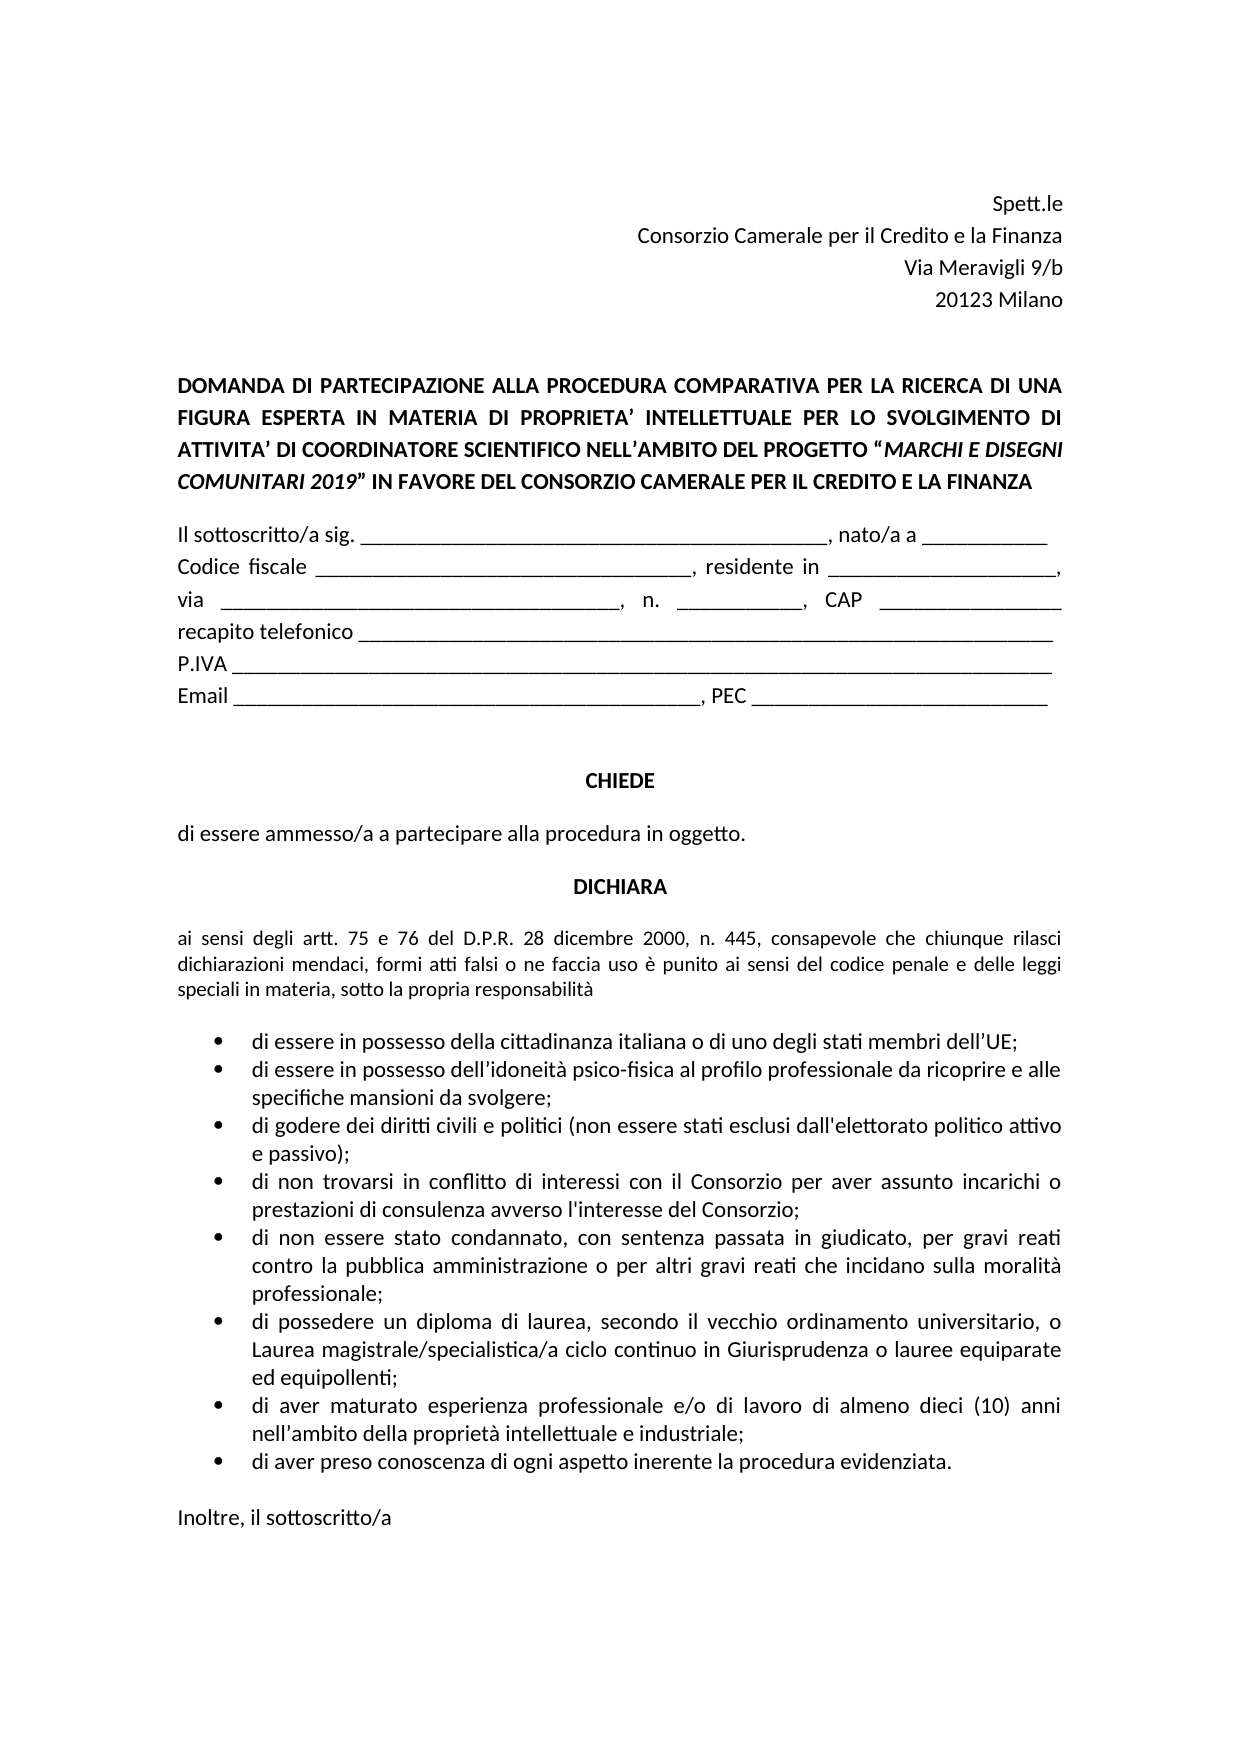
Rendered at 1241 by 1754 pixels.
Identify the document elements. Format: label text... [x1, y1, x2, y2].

text di essere ammesso/a a partecipare alla procedura in oggetto. [177, 819, 1063, 847]
text DICHIARA [177, 872, 1063, 901]
list di aver maturato esperienza professionale e/o di lavoro di almeno dieci (10) anni nell’ambito della proprietà intellettuale e industriale; [214, 1391, 1063, 1447]
text Il sottoscritto/a sig. _________________________________________, nato/a a ___________ [177, 520, 1063, 548]
list di non essere stato condannato, con sentenza passata in giudicato, per gravi reati contro la pubblica amministrazione o per altri gravi reati che incidano sulla moralità professionale; [214, 1223, 1063, 1307]
text Email _________________________________________, PEC __________________________ [177, 681, 1063, 709]
list di essere in possesso dell’idoneità psico-fisica al profilo professionale da ricoprire e alle specifiche mansioni da svolgere; [214, 1055, 1063, 1111]
text Consorzio Camerale per il Credito e la Finanza [177, 221, 1063, 249]
list di aver preso conoscenza di ogni aspetto inerente la procedura evidenziata. [214, 1447, 1063, 1476]
list di godere dei diritti civili e politici (non essere stati esclusi dall'elettorato politico attivo e passivo); [214, 1111, 1063, 1167]
list di essere in possesso della cittadinanza italiana o di uno degli stati membri dell’UE; [214, 1027, 1063, 1055]
text Via Meravigli 9/b [177, 253, 1063, 281]
text 20123 Milano [177, 286, 1063, 313]
text DOMANDA DI PARTECIPAZIONE ALLA PROCEDURA COMPARATIVA PER LA RICERCA DI UNA FIGURA ESPERTA IN MATERIA DI PROPRIETA’ INTELLETTUALE PER LO SVOLGIMENTO DI ATTIVITA’ DI COORDINATORE SCIENTIFICO NELL’AMBITO DEL PROGETTO “MARCHI E DISEGNI COMUNITARI 2019” IN FAVORE DEL CONSORZIO CAMERALE PER IL CREDITO E LA FINANZA [177, 371, 1063, 495]
text CHIEDE [177, 766, 1063, 794]
list di possedere un diploma di laurea, secondo il vecchio ordinamento universitario, o Laurea magistrale/specialistica/a ciclo continuo in Giurisprudenza o lauree equiparate ed equipollenti; [214, 1307, 1063, 1391]
text Inoltre, il sottoscritto/a [177, 1503, 1063, 1532]
text Spett.le [177, 189, 1063, 217]
list di non trovarsi in conflitto di interessi con il Consorzio per aver assunto incarichi o prestazioni di consulenza avverso l'interesse del Consorzio; [214, 1167, 1063, 1223]
text Codice fiscale _________________________________, residente in ____________________, via ___________________________________, n. ___________, CAP ________________ recapito telefonico _____________________________________________________________ [177, 552, 1063, 645]
text P.IVA ________________________________________________________________________ [177, 649, 1063, 677]
text ai sensi degli artt. 75 e 76 del D.P.R. 28 dicembre 2000, n. 445, consapevole che chiunque rilasci dichiarazioni mendaci, formi atti falsi o ne faccia uso è punito ai sensi del codice penale e delle leggi speciali in materia, sotto la propria responsabilità [177, 926, 1063, 1002]
